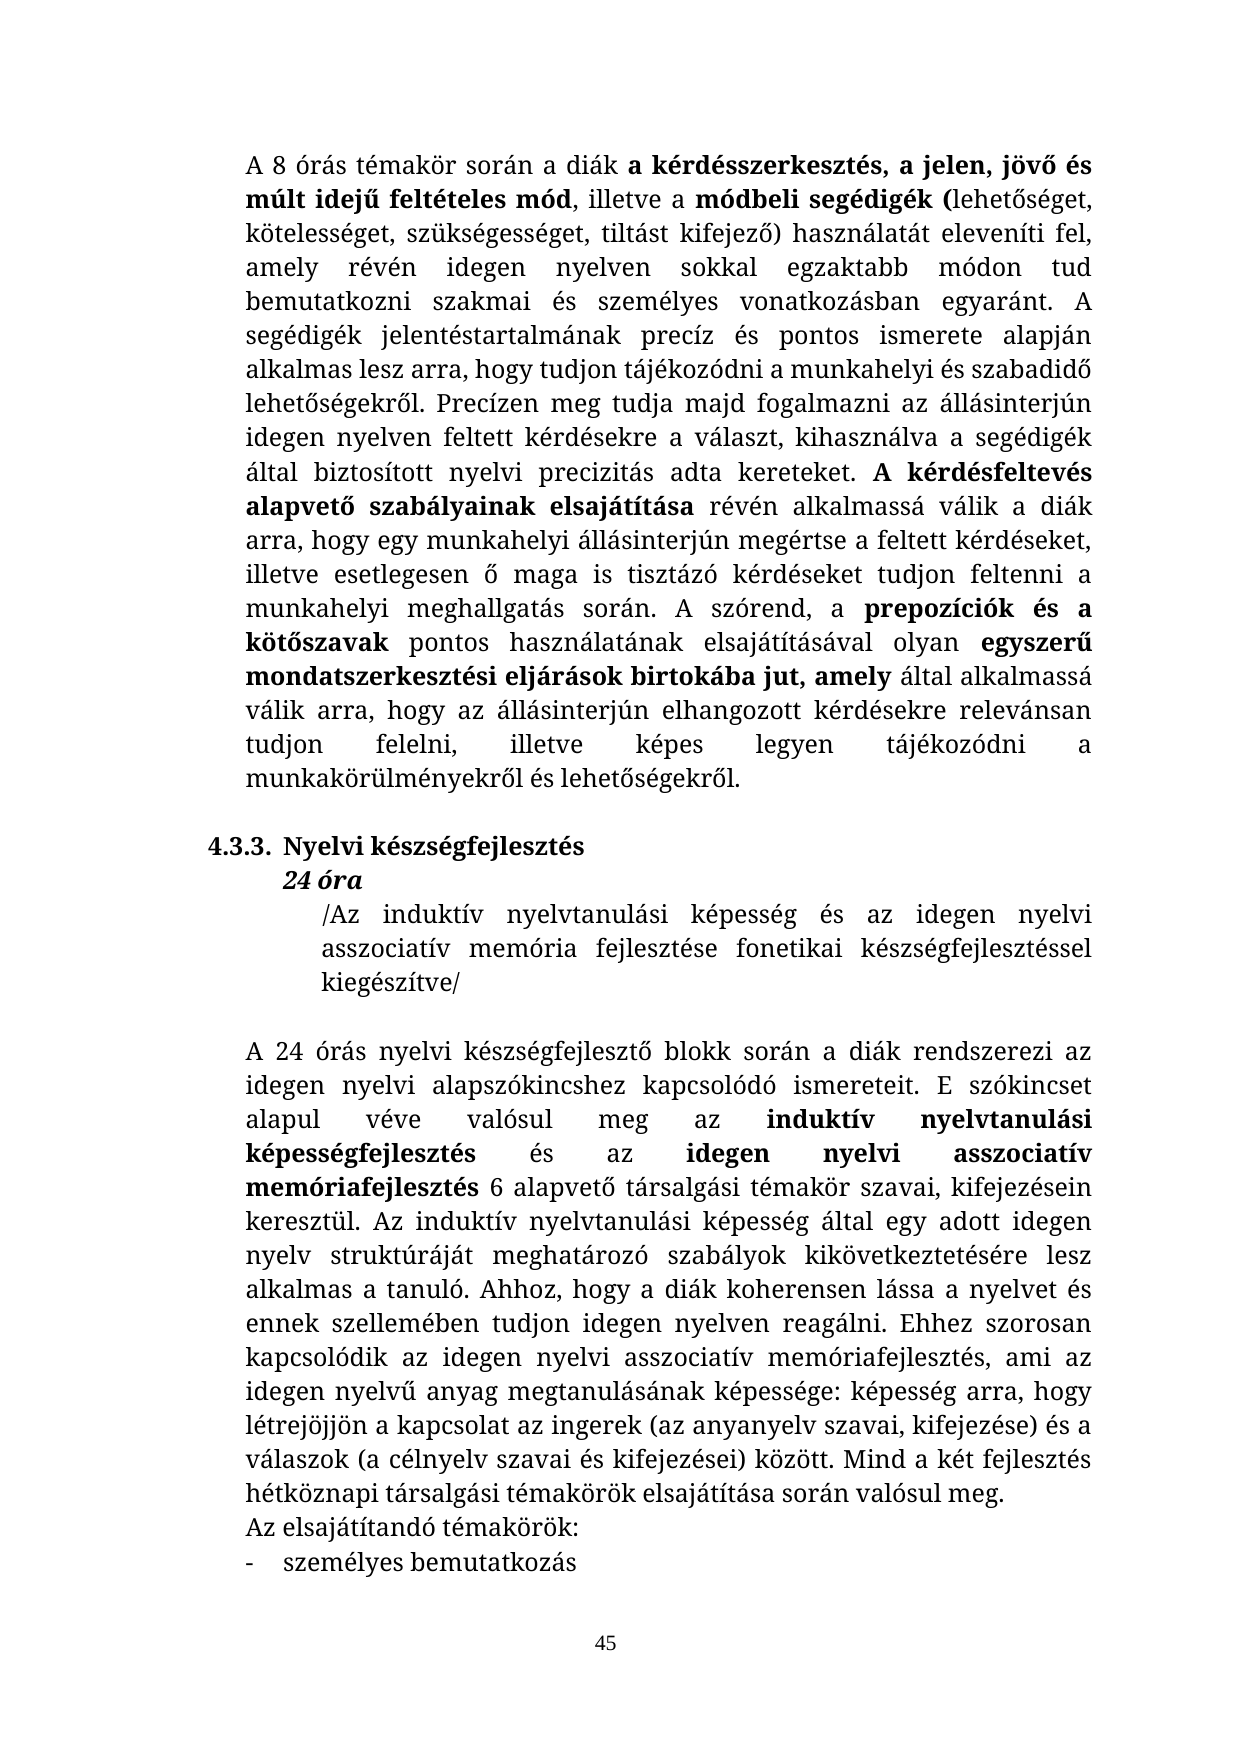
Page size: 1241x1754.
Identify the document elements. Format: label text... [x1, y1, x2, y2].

text A 24 órás nyelvi készségfejlesztő blokk során a diák rendszerezi az idegen nyelvi alapszókincshez kapcsolódó ismereteit. E szókincset alapul véve valósul meg az induktív nyelvtanulási képességfejlesztés és az idegen nyelvi asszociatív memóriafejlesztés 6 alapvető társalgási témakör szavai, kifejezésein keresztül. Az induktív nyelvtanulási képesség által egy adott idegen nyelv struktúráját meghatározó szabályok kikövetkeztetésére lesz alkalmas a tanuló. Ahhoz, hogy a diák koherensen lássa a nyelvet és ennek szellemében tudjon idegen nyelven reagálni. Ehhez szorosan kapcsolódik az idegen nyelvi asszociatív memóriafejlesztés, ami az idegen nyelvű anyag megtanulásának képessége: képesség arra, hogy létrejöjjön a kapcsolat az ingerek (az anyanyelv szavai, kifejezése) és a válaszok (a célnyelv szavai és kifejezései) között. Mind a két fejlesztés hétköznapi társalgási témakörök elsajátítása során valósul meg. [245, 1033, 1093, 1510]
text Az elsajátítandó témakörök: [245, 1510, 1093, 1544]
list személyes bemutatkozás [245, 1544, 1093, 1578]
list Nyelvi készségfejlesztés 24 óra [208, 829, 1093, 897]
text /Az induktív nyelvtanulási képesség és az idegen nyelvi asszociatív memória fejlesztése fonetikai készségfejlesztéssel kiegészítve/ [321, 897, 1093, 999]
text A 8 órás témakör során a diák a kérdésszerkesztés, a jelen, jövő és múlt idejű feltételes mód, illetve a módbeli segédigék (lehetőséget, kötelességet, szükségességet, tiltást kifejező) használatát eleveníti fel, amely révén idegen nyelven sokkal egzaktabb módon tud bemutatkozni szakmai és személyes vonatkozásban egyaránt. A segédigék jelentéstartalmának precíz és pontos ismerete alapján alkalmas lesz arra, hogy tudjon tájékozódni a munkahelyi és szabadidő lehetőségekről. Precízen meg tudja majd fogalmazni az állásinterjún idegen nyelven feltett kérdésekre a választ, kihasználva a segédigék által biztosított nyelvi precizitás adta kereteket. A kérdésfeltevés alapvető szabályainak elsajátítása révén alkalmassá válik a diák arra, hogy egy munkahelyi állásinterjún megértse a feltett kérdéseket, illetve esetlegesen ő maga is tisztázó kérdéseket tudjon feltenni a munkahelyi meghallgatás során. A szórend, a prepozíciók és a kötőszavak pontos használatának elsajátításával olyan egyszerű mondatszerkesztési eljárások birtokába jut, amely által alkalmassá válik arra, hogy az állásinterjún elhangozott kérdésekre relevánsan tudjon felelni, illetve képes legyen tájékozódni a munkakörülményekről és lehetőségekről. [245, 148, 1093, 795]
